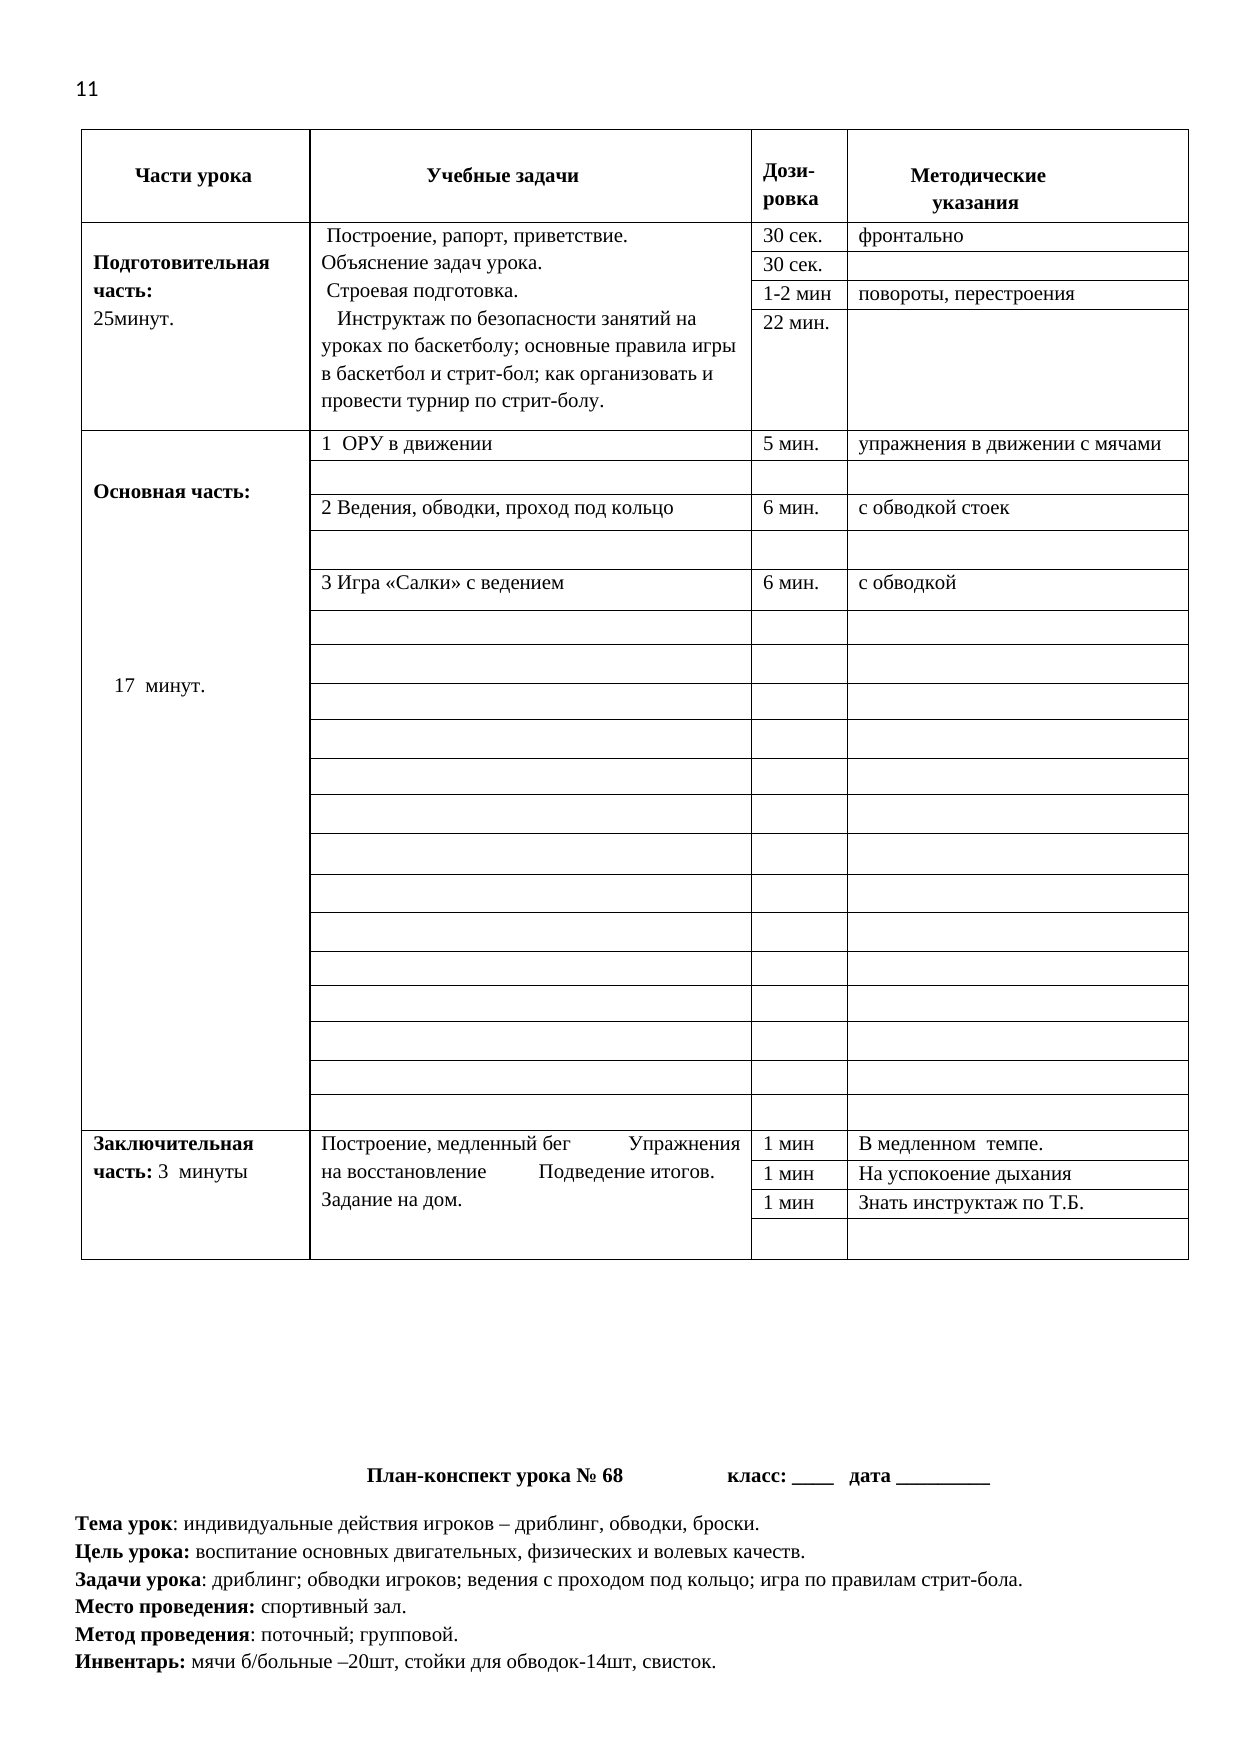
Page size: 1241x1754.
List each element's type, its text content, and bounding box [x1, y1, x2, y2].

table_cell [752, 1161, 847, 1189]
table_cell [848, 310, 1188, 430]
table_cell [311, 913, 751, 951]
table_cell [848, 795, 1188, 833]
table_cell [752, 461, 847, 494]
text План-конспект урока № 68 класс: ____ дата _________ [75, 1463, 1165, 1487]
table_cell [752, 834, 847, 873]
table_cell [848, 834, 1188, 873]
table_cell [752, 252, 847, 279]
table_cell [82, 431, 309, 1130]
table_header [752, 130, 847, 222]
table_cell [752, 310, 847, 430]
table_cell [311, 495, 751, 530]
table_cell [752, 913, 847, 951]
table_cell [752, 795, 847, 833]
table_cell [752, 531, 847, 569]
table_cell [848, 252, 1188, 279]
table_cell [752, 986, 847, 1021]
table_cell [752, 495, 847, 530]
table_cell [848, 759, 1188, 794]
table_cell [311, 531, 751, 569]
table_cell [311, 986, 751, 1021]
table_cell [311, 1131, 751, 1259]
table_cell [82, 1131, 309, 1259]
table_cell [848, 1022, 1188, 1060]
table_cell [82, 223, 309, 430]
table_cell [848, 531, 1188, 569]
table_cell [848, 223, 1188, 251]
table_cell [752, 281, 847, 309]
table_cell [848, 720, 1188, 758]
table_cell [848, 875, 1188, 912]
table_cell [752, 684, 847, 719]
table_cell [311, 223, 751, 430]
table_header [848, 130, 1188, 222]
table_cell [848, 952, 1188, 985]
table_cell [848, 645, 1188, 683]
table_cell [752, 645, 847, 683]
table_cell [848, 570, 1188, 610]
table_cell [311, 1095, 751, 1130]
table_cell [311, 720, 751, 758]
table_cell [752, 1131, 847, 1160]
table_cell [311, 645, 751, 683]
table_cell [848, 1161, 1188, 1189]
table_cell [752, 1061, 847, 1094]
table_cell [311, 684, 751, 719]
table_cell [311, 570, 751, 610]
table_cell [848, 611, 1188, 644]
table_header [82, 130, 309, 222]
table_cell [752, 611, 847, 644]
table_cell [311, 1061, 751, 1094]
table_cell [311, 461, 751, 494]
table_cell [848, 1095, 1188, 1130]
text Тема урок: индивидуальные действия игроков – дриблинг, обводки, броски. Цель урока: воспитание основных двигательных, физических и волевых качеств. Задачи урока: дриблинг; обводки игроков; ведения с проходом под кольцо; игра по правилам стрит-бола. Место проведения: спортивный зал. Метод проведения: поточный; групповой. Инвентарь: мячи б/больные –20шт, стойки для обводок-14шт, свисток. [75, 1511, 1165, 1673]
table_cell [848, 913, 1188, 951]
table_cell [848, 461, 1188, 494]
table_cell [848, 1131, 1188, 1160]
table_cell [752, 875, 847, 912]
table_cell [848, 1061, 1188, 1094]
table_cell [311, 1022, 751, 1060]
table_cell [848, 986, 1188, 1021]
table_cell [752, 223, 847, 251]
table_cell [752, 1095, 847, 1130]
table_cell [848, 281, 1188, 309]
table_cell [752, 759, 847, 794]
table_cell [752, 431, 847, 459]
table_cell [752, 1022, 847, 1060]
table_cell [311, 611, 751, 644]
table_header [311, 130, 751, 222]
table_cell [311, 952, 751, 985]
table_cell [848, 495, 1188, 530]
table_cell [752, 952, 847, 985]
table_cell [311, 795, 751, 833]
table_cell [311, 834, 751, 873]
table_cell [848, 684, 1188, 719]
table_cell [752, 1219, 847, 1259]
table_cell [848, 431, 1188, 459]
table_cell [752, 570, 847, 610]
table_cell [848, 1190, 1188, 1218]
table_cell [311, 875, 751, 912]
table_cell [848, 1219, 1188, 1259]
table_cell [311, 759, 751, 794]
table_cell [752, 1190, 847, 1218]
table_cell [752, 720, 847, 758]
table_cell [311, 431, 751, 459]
